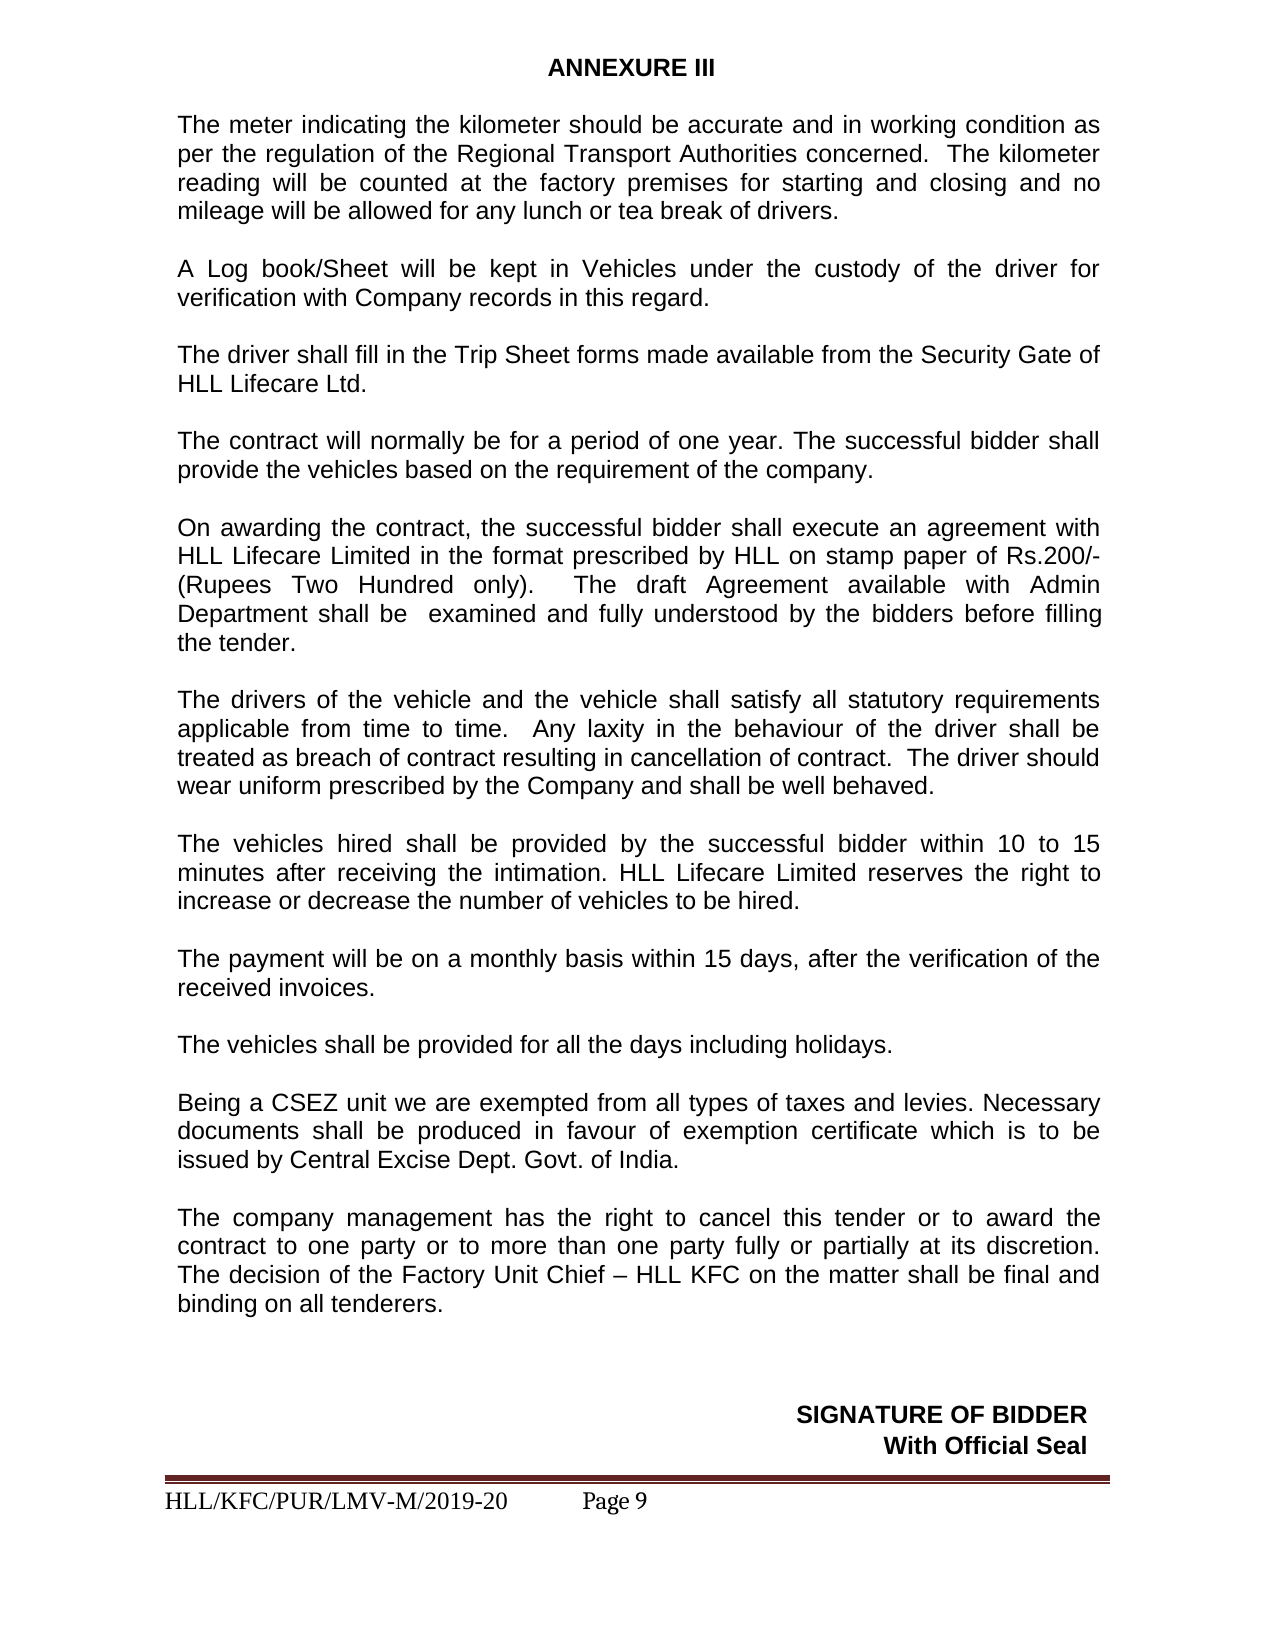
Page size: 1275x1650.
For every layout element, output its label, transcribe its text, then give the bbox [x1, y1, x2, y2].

text The vehicles shall be provided for all the days including holidays. [177, 1030, 1102, 1059]
text The driver shall fill in the Trip Sheet forms made available from the Security Gate of HLL Lifecare Ltd. [177, 340, 1102, 398]
text The meter indicating the kilometer should be accurate and in working condition as per the regulation of the Regional Transport Authorities concerned. The kilometer reading will be counted at the factory premises for starting and closing and no mileage will be allowed for any lunch or tea break of drivers. [177, 110, 1102, 225]
text The contract will normally be for a period of one year. The successful bidder shall provide the vehicles based on the requirement of the company. [177, 426, 1102, 484]
text The drivers of the vehicle and the vehicle shall satisfy all statutory requirements applicable from time to time. Any laxity in the behaviour of the driver shall be treated as breach of contract resulting in cancellation of contract. The driver should wear uniform prescribed by the Company and shall be well behaved. [177, 685, 1102, 800]
text The payment will be on a monthly basis within 15 days, after the verification of the received invoices. [177, 944, 1102, 1001]
text Being a CSEZ unit we are exempted from all types of taxes and levies. Necessary documents shall be produced in favour of exemption certificate which is to be issued by Central Excise Dept. Govt. of India. [177, 1088, 1102, 1174]
text On awarding the contract, the successful bidder shall execute an agreement with HLL Lifecare Limited in the format prescribed by HLL on stamp paper of Rs.200/- (Rupees Two Hundred only). The draft Agreement available with Admin Department shall be examined and fully understood by the bidders before filling the tender. [177, 513, 1102, 656]
text A Log book/Sheet will be kept in Vehicles under the custody of the driver for verification with Company records in this regard. [177, 254, 1102, 311]
text The vehicles hired shall be provided by the successful bidder within 10 to 15 minutes after receiving the intimation. HLL Lifecare Limited reserves the right to increase or decrease the number of vehicles to be hired. [177, 829, 1102, 915]
text The company management has the right to cancel this tender or to award the contract to one party or to more than one party fully or partially at its discretion. The decision of the Factory Unit Chief – HLL KFC on the matter shall be final and binding on all tenderers. [177, 1203, 1102, 1318]
text With Official Seal [164, 1431, 1087, 1460]
text ANNEXURE III [547, 53, 727, 81]
text SIGNATURE OF BIDDER [164, 1401, 1087, 1429]
